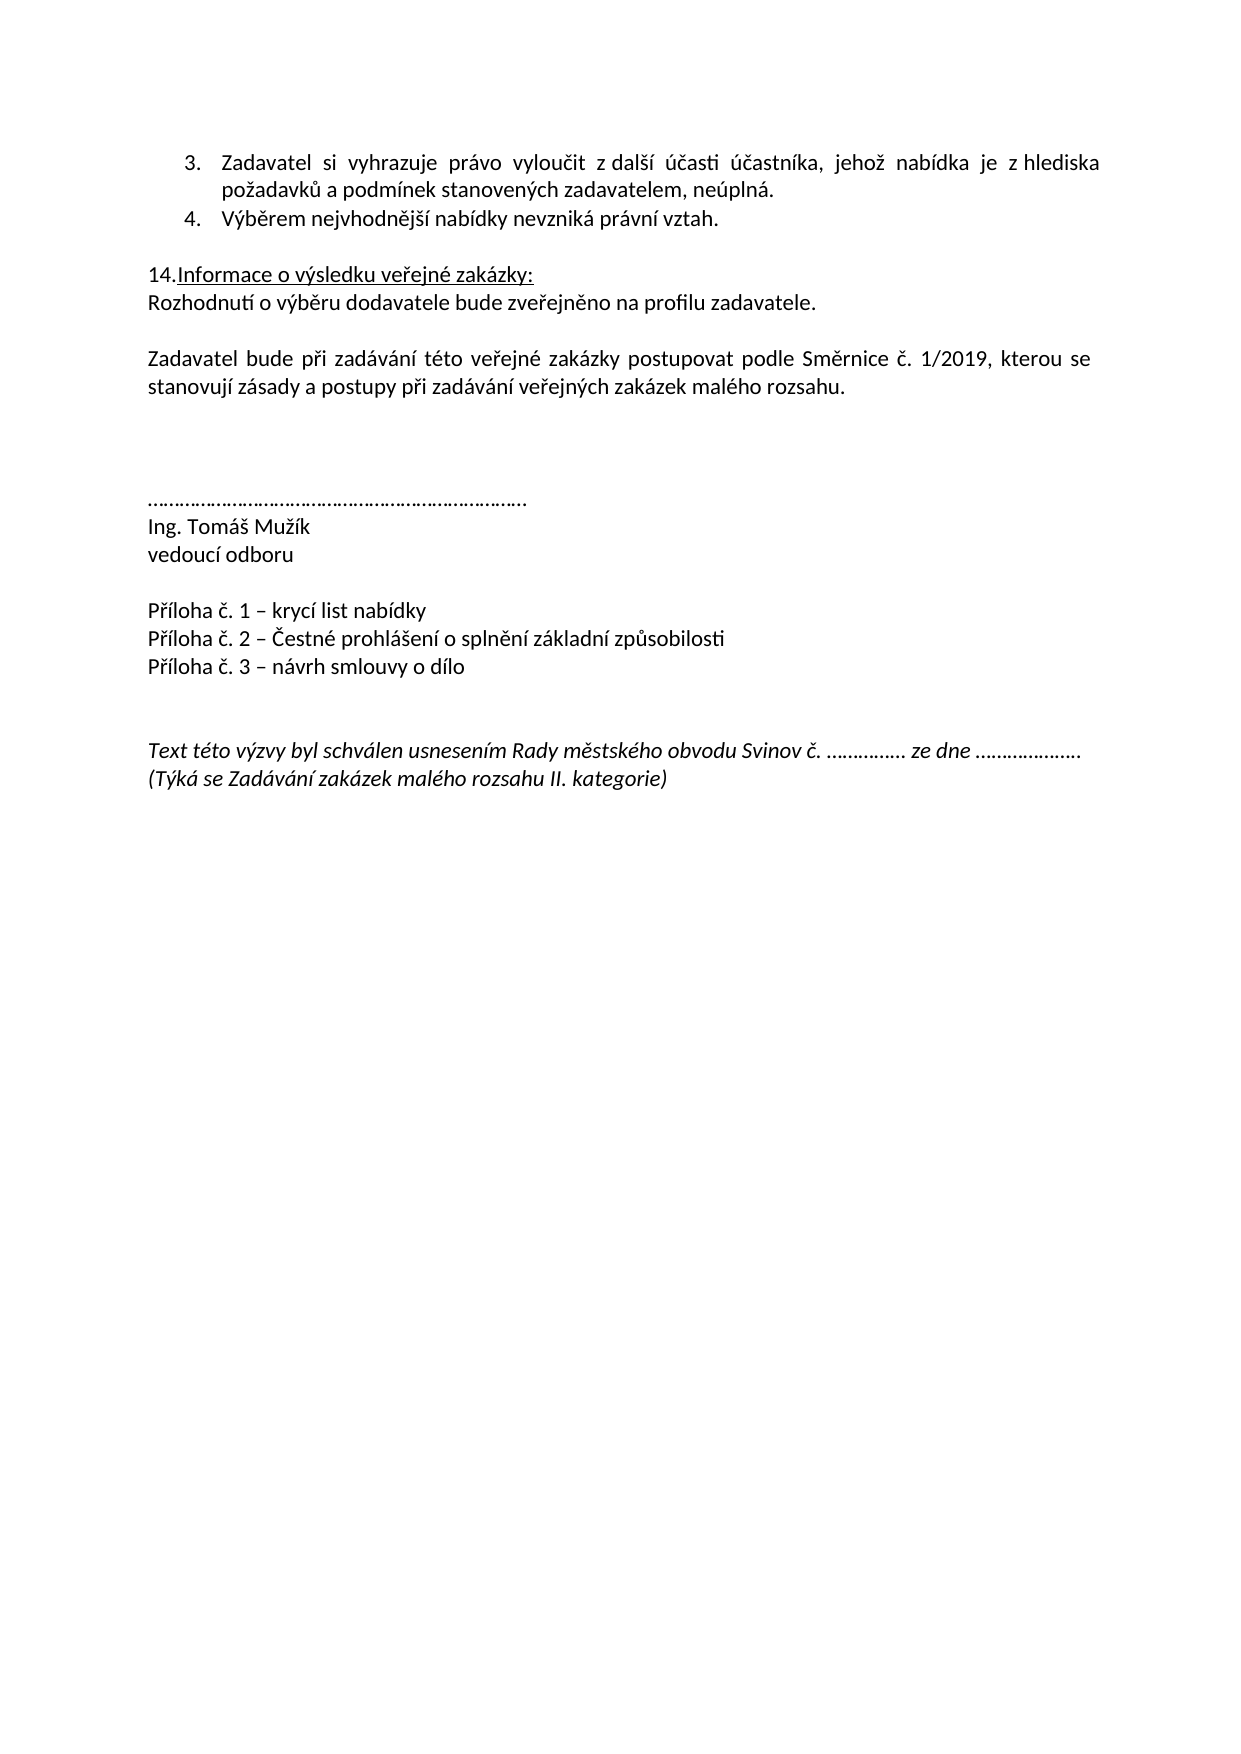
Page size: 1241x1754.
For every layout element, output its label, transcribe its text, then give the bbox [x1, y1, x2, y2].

text Příloha č. 1 – krycí list nabídky [148, 596, 1093, 624]
list Informace o výsledku veřejné zakázky: [148, 260, 1099, 288]
text Rozhodnutí o výběru dodavatele bude zveřejněno na profilu zadavatele. [148, 288, 1099, 316]
text 4. Výběrem nejvhodnější nabídky nevzniká právní vztah. [148, 204, 1099, 232]
text Příloha č. 3 – návrh smlouvy o dílo [148, 652, 1093, 680]
text Ing. Tomáš Mužík [148, 512, 1093, 540]
text (Týká se Zadávání zakázek malého rozsahu II. kategorie) [148, 764, 1093, 792]
text vedoucí odboru [148, 540, 1093, 568]
text 3. Zadavatel si vyhrazuje právo vyloučit z další účasti účastníka, jehož nabídka je z hlediska požadavků a podmínek stanovených zadavatelem, neúplná. [184, 148, 1099, 204]
text Zadavatel bude při zadávání této veřejné zakázky postupovat podle Směrnice č. 1/2019, kterou se stanovují zásady a postupy při zadávání veřejných zakázek malého rozsahu. [148, 344, 1093, 400]
text Text této výzvy byl schválen usnesením Rady městského obvodu Svinov č. …………… ze dne ……………….. [148, 736, 1093, 764]
text ……………………………………………………………… [148, 484, 1093, 512]
text Příloha č. 2 – Čestné prohlášení o splnění základní způsobilosti [148, 624, 1093, 652]
